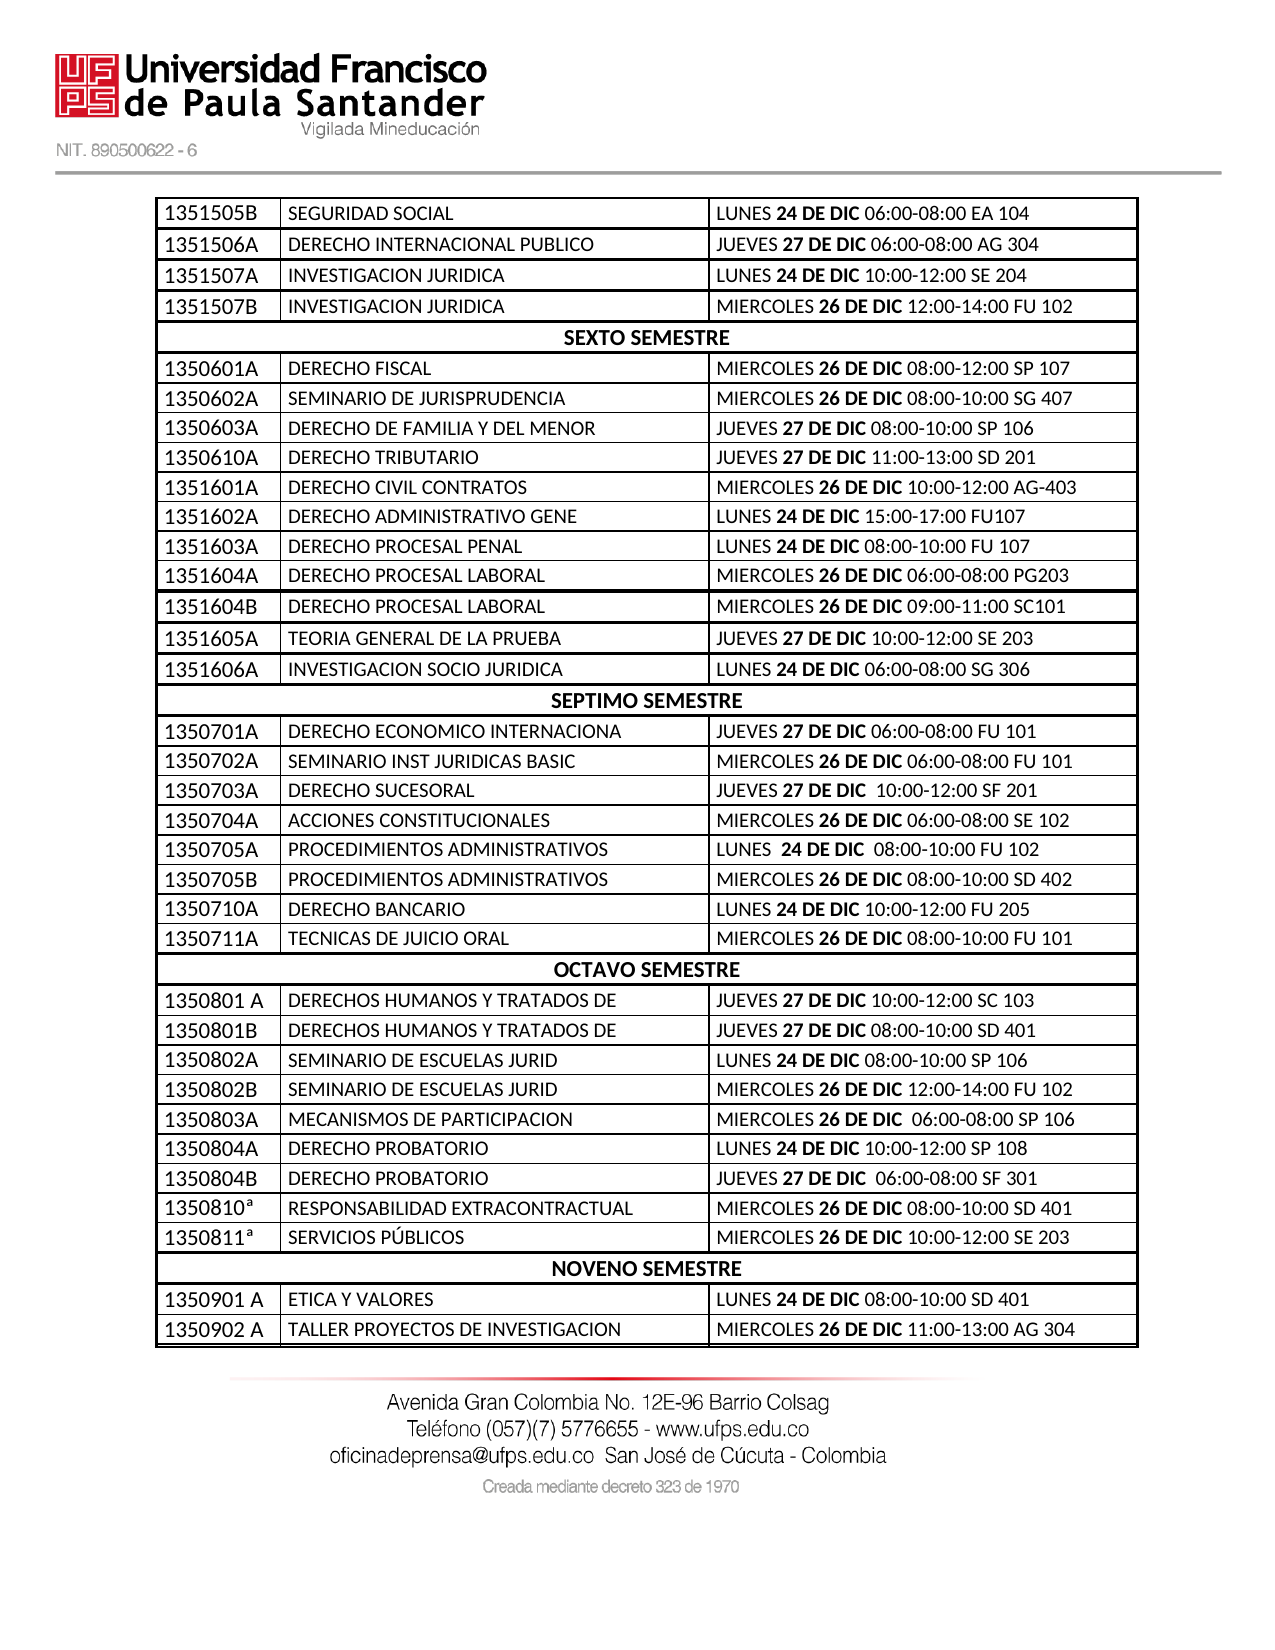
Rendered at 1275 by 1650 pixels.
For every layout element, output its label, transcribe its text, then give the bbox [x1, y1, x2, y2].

table_cell 1350810ª [158, 1194, 280, 1222]
table_cell 1351601A [158, 473, 280, 501]
table_cell JUEVES 27 DE DIC 08:00-10:00 SD 401 [710, 1016, 1136, 1044]
table_cell 1351606A [158, 655, 280, 683]
table_cell OCTAVO SEMESTRE [158, 955, 1136, 983]
table_cell 1350701A [158, 717, 280, 745]
table_cell DERECHO FISCAL [281, 354, 708, 382]
table_cell 1351505B [158, 199, 280, 227]
table_cell 1350705A [158, 836, 280, 863]
table_cell LUNES 24 DE DIC 08:00-10:00 SP 106 [710, 1046, 1136, 1074]
table_cell 1350803A [158, 1105, 280, 1133]
table_cell MIERCOLES 26 DE DIC 06:00-08:00 FU 101 [710, 747, 1136, 775]
table_cell DERECHO PROCESAL PENAL [281, 532, 708, 560]
table_cell SEPTIMO SEMESTRE [158, 686, 1136, 714]
table_cell 1350802B [158, 1075, 280, 1103]
table_cell MIERCOLES 26 DE DIC 06:00-08:00 SP 106 [710, 1105, 1136, 1133]
table_cell JUEVES 27 DE DIC 10:00-12:00 SF 201 [710, 776, 1136, 804]
table_cell MIERCOLES 26 DE DIC 06:00-08:00 PG203 [710, 561, 1136, 589]
table_cell MIERCOLES 26 DE DIC 10:00-12:00 AG-403 [710, 473, 1136, 501]
table_cell LUNES 24 DE DIC 08:00-10:00 FU 102 [710, 836, 1136, 863]
table_cell SEGURIDAD SOCIAL [281, 199, 708, 227]
table_cell DERECHO PROBATORIO [281, 1135, 708, 1162]
table_cell JUEVES 27 DE DIC 10:00-12:00 SE 203 [710, 624, 1136, 652]
table_cell ACCIONES CONSTITUCIONALES [281, 806, 708, 834]
table_cell 1351603A [158, 532, 280, 560]
table_cell NOVENO SEMESTRE [158, 1254, 1136, 1282]
table_cell 1351604A [158, 561, 280, 589]
table_cell DERECHO DE FAMILIA Y DEL MENOR [281, 413, 708, 441]
table_cell LUNES 24 DE DIC 15:00-17:00 FU107 [710, 502, 1136, 530]
table_cell DERECHO PROCESAL LABORAL [281, 593, 708, 621]
table_cell SEXTO SEMESTRE [158, 323, 1136, 351]
table_cell MIERCOLES 26 DE DIC 08:00-10:00 FU 101 [710, 924, 1136, 952]
table_cell DERECHO BANCARIO [281, 895, 708, 923]
table_cell TALLER PROYECTOS DE INVESTIGACION [281, 1315, 708, 1343]
table_cell 1350711A [158, 924, 280, 952]
table_cell 1350801 A [158, 986, 280, 1014]
table_cell 1351605A [158, 624, 280, 652]
table_cell LUNES 24 DE DIC 10:00-12:00 SE 204 [710, 261, 1136, 289]
table_cell MIERCOLES 26 DE DIC 12:00-14:00 FU 102 [710, 292, 1136, 320]
table_cell DERECHO PROCESAL LABORAL [281, 561, 708, 589]
table_cell DERECHO TRIBUTARIO [281, 443, 708, 471]
table_cell MECANISMOS DE PARTICIPACION [281, 1105, 708, 1133]
table_cell MIERCOLES 26 DE DIC 11:00-13:00 AG 304 [710, 1315, 1136, 1343]
table_cell SEMINARIO INST JURIDICAS BASIC [281, 747, 708, 775]
table_cell 1350601A [158, 354, 280, 382]
table_cell JUEVES 27 DE DIC 10:00-12:00 SC 103 [710, 986, 1136, 1014]
table_cell INVESTIGACION SOCIO JURIDICA [281, 655, 708, 683]
table_cell LUNES 24 DE DIC 08:00-10:00 FU 107 [710, 532, 1136, 560]
table_cell MIERCOLES 26 DE DIC 08:00-10:00 SG 407 [710, 384, 1136, 412]
table_cell 1350702A [158, 747, 280, 775]
table_cell MIERCOLES 26 DE DIC 08:00-10:00 SD 402 [710, 865, 1136, 893]
table_cell LUNES 24 DE DIC 08:00-10:00 SD 401 [710, 1285, 1136, 1313]
table_cell 1350705B [158, 865, 280, 893]
table_cell MIERCOLES 26 DE DIC 09:00-11:00 SC101 [710, 593, 1136, 621]
table_cell JUEVES 27 DE DIC 06:00-08:00 SF 301 [710, 1164, 1136, 1192]
table_cell JUEVES 27 DE DIC 06:00-08:00 AG 304 [710, 230, 1136, 258]
table_cell 1350603A [158, 413, 280, 441]
table_cell MIERCOLES 26 DE DIC 12:00-14:00 FU 102 [710, 1075, 1136, 1103]
table_cell ETICA Y VALORES [281, 1285, 708, 1313]
table_cell 1350602A [158, 384, 280, 412]
table_cell 1350811ª [158, 1223, 280, 1251]
table_cell 1350710A [158, 895, 280, 923]
table_cell 1350802A [158, 1046, 280, 1074]
table_cell DERECHO CIVIL CONTRATOS [281, 473, 708, 501]
table_cell JUEVES 27 DE DIC 08:00-10:00 SP 106 [710, 413, 1136, 441]
table_cell DERECHOS HUMANOS Y TRATADOS DE [281, 1016, 708, 1044]
table_cell SEMINARIO DE ESCUELAS JURID [281, 1046, 708, 1074]
table_cell SERVICIOS PÚBLICOS [281, 1223, 708, 1251]
table_cell MIERCOLES 26 DE DIC 08:00-10:00 SD 401 [710, 1194, 1136, 1222]
table_cell DERECHO INTERNACIONAL PUBLICO [281, 230, 708, 258]
table_cell 1350804B [158, 1164, 280, 1192]
table_cell 1350901 A [158, 1285, 280, 1313]
table_cell DERECHO SUCESORAL [281, 776, 708, 804]
table_cell JUEVES 27 DE DIC 06:00-08:00 FU 101 [710, 717, 1136, 745]
table_cell LUNES 24 DE DIC 10:00-12:00 SP 108 [710, 1135, 1136, 1162]
table_cell PROCEDIMIENTOS ADMINISTRATIVOS [281, 836, 708, 863]
table_cell DERECHOS HUMANOS Y TRATADOS DE [281, 986, 708, 1014]
table_cell 1350704A [158, 806, 280, 834]
table_cell MIERCOLES 26 DE DIC 10:00-12:00 SE 203 [710, 1223, 1136, 1251]
table_cell JUEVES 27 DE DIC 11:00-13:00 SD 201 [710, 443, 1136, 471]
table_cell SEMINARIO DE JURISPRUDENCIA [281, 384, 708, 412]
table_cell INVESTIGACION JURIDICA [281, 292, 708, 320]
table_cell RESPONSABILIDAD EXTRACONTRACTUAL [281, 1194, 708, 1222]
table_cell DERECHO ECONOMICO INTERNACIONA [281, 717, 708, 745]
table_cell 1350610A [158, 443, 280, 471]
table_cell MIERCOLES 26 DE DIC 06:00-08:00 SE 102 [710, 806, 1136, 834]
table_cell MIERCOLES 26 DE DIC 08:00-12:00 SP 107 [710, 354, 1136, 382]
table_cell 1351507A [158, 261, 280, 289]
table_cell 1351602A [158, 502, 280, 530]
table_cell TECNICAS DE JUICIO ORAL [281, 924, 708, 952]
table_cell 1350801B [158, 1016, 280, 1044]
table_cell PROCEDIMIENTOS ADMINISTRATIVOS [281, 865, 708, 893]
table_cell INVESTIGACION JURIDICA [281, 261, 708, 289]
picture [26, 26, 1250, 197]
table_cell TEORIA GENERAL DE LA PRUEBA [281, 624, 708, 652]
table_cell 1351506A [158, 230, 280, 258]
table_cell 1350902 A [158, 1315, 280, 1343]
table_cell 1350804A [158, 1135, 280, 1162]
table_cell LUNES 24 DE DIC 10:00-12:00 FU 205 [710, 895, 1136, 923]
table_cell 1351604B [158, 593, 280, 621]
table_cell DERECHO ADMINISTRATIVO GENE [281, 502, 708, 530]
table_cell LUNES 24 DE DIC 06:00-08:00 SG 306 [710, 655, 1136, 683]
picture [0, 1347, 1275, 1526]
table_cell 1351507B [158, 292, 280, 320]
table_cell LUNES 24 DE DIC 06:00-08:00 EA 104 [710, 199, 1136, 227]
table_cell 1350703A [158, 776, 280, 804]
table_cell DERECHO PROBATORIO [281, 1164, 708, 1192]
table_cell SEMINARIO DE ESCUELAS JURID [281, 1075, 708, 1103]
